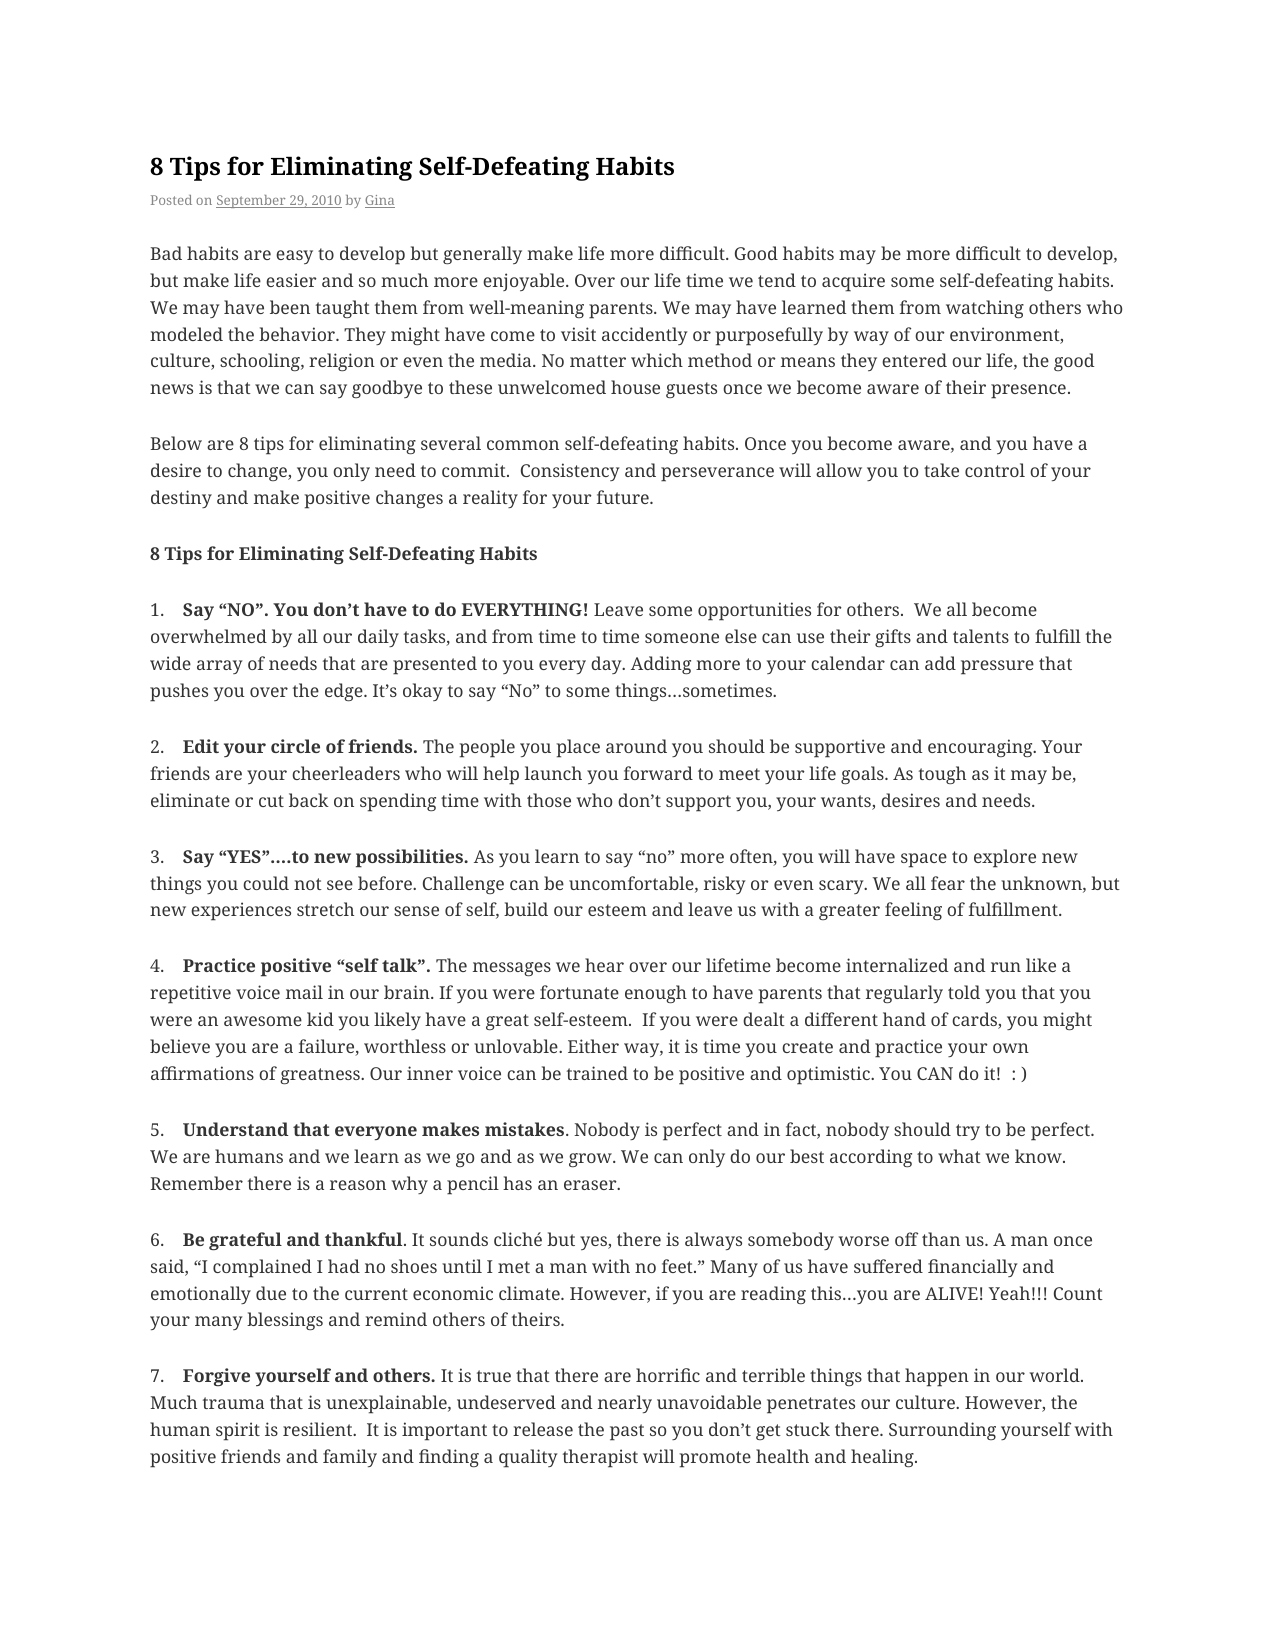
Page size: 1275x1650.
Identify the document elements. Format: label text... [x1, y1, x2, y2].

text 2. Edit your circle of friends. The people you place around you should be supportive and encouraging. Your friends are your cheerleaders who will help launch you forward to meet your life goals. As tough as it may be, eliminate or cut back on spending time with those who don’t support you, your wants, desires and needs. [150, 732, 1125, 812]
text Bad habits are easy to develop but generally make life more difficult. Good habits may be more difficult to develop, but make life easier and so much more enjoyable. Over our life time we tend to acquire some self-defeating habits. We may have been taught them from well-meaning parents. We may have learned them from watching others who modeled the behavior. They might have come to visit accidently or purposefully by way of our environment, culture, schooling, religion or even the media. No matter which method or means they entered our life, the good news is that we can say goodbye to these unwelcomed house guests once we become aware of their presence. [150, 239, 1125, 400]
text 4. Practice positive “self talk”. The messages we hear over our lifetime become internalized and run like a repetitive voice mail in our brain. If you were fortunate enough to have parents that regularly told you that you were an awesome kid you likely have a great self-esteem. If you were dealt a different hand of cards, you might believe you are a failure, worthless or unlovable. Either way, it is time you create and practice your own affirmations of greatness. Our inner voice can be trained to be positive and optimistic. You CAN do it! : ) [150, 951, 1125, 1086]
text 5. Understand that everyone makes mistakes. Nobody is perfect and in fact, nobody should try to be perfect. We are humans and we learn as we go and as we grow. We can only do our best according to what we know. Remember there is a reason why a pencil has an eraser. [150, 1115, 1125, 1195]
text Posted on September 29, 2010 by Gina [150, 183, 1125, 209]
text 1. Say “NO”. You don’t have to do EVERYTHING! Leave some opportunities for others. We all become overwhelmed by all our daily tasks, and from time to time someone else can use their gifts and talents to fulfill the wide array of needs that are presented to you every day. Adding more to your calendar can add pressure that pushes you over the edge. It’s okay to say “No” to some things…sometimes. [150, 595, 1125, 702]
text 3. Say “YES”….to new possibilities. As you learn to say “no” more often, you will have space to explore new things you could not see before. Challenge can be uncomfortable, risky or even scary. We all fear the unknown, but new experiences stretch our sense of self, build our esteem and leave us with a greater feeling of fulfillment. [150, 841, 1125, 922]
text 8 Tips for Eliminating Self-Defeating Habits [150, 539, 1125, 566]
text 8 Tips for Eliminating Self-Defeating Habits [150, 150, 1125, 183]
text 7. Forgive yourself and others. It is true that there are horrific and terrible things that happen in our world. Much trauma that is unexplainable, undeserved and nearly unavoidable penetrates our culture. However, the human spirit is resilient. It is important to release the past so you don’t get stuck there. Surrounding yourself with positive friends and family and finding a quality therapist will promote health and healing. [150, 1361, 1125, 1469]
text 6. Be grateful and thankful. It sounds cliché but yes, there is always somebody worse off than us. A man once said, “I complained I had no shoes until I met a man with no feet.” Many of us have suffered financially and emotionally due to the current economic climate. However, if you are reading this…you are ALIVE! Yeah!!! Count your many blessings and remind others of theirs. [150, 1224, 1125, 1332]
text Below are 8 tips for eliminating several common self-defeating habits. Once you become aware, and you have a desire to change, you only need to commit. Consistency and perseverance will allow you to take control of your destiny and make positive changes a reality for your future. [150, 429, 1125, 510]
